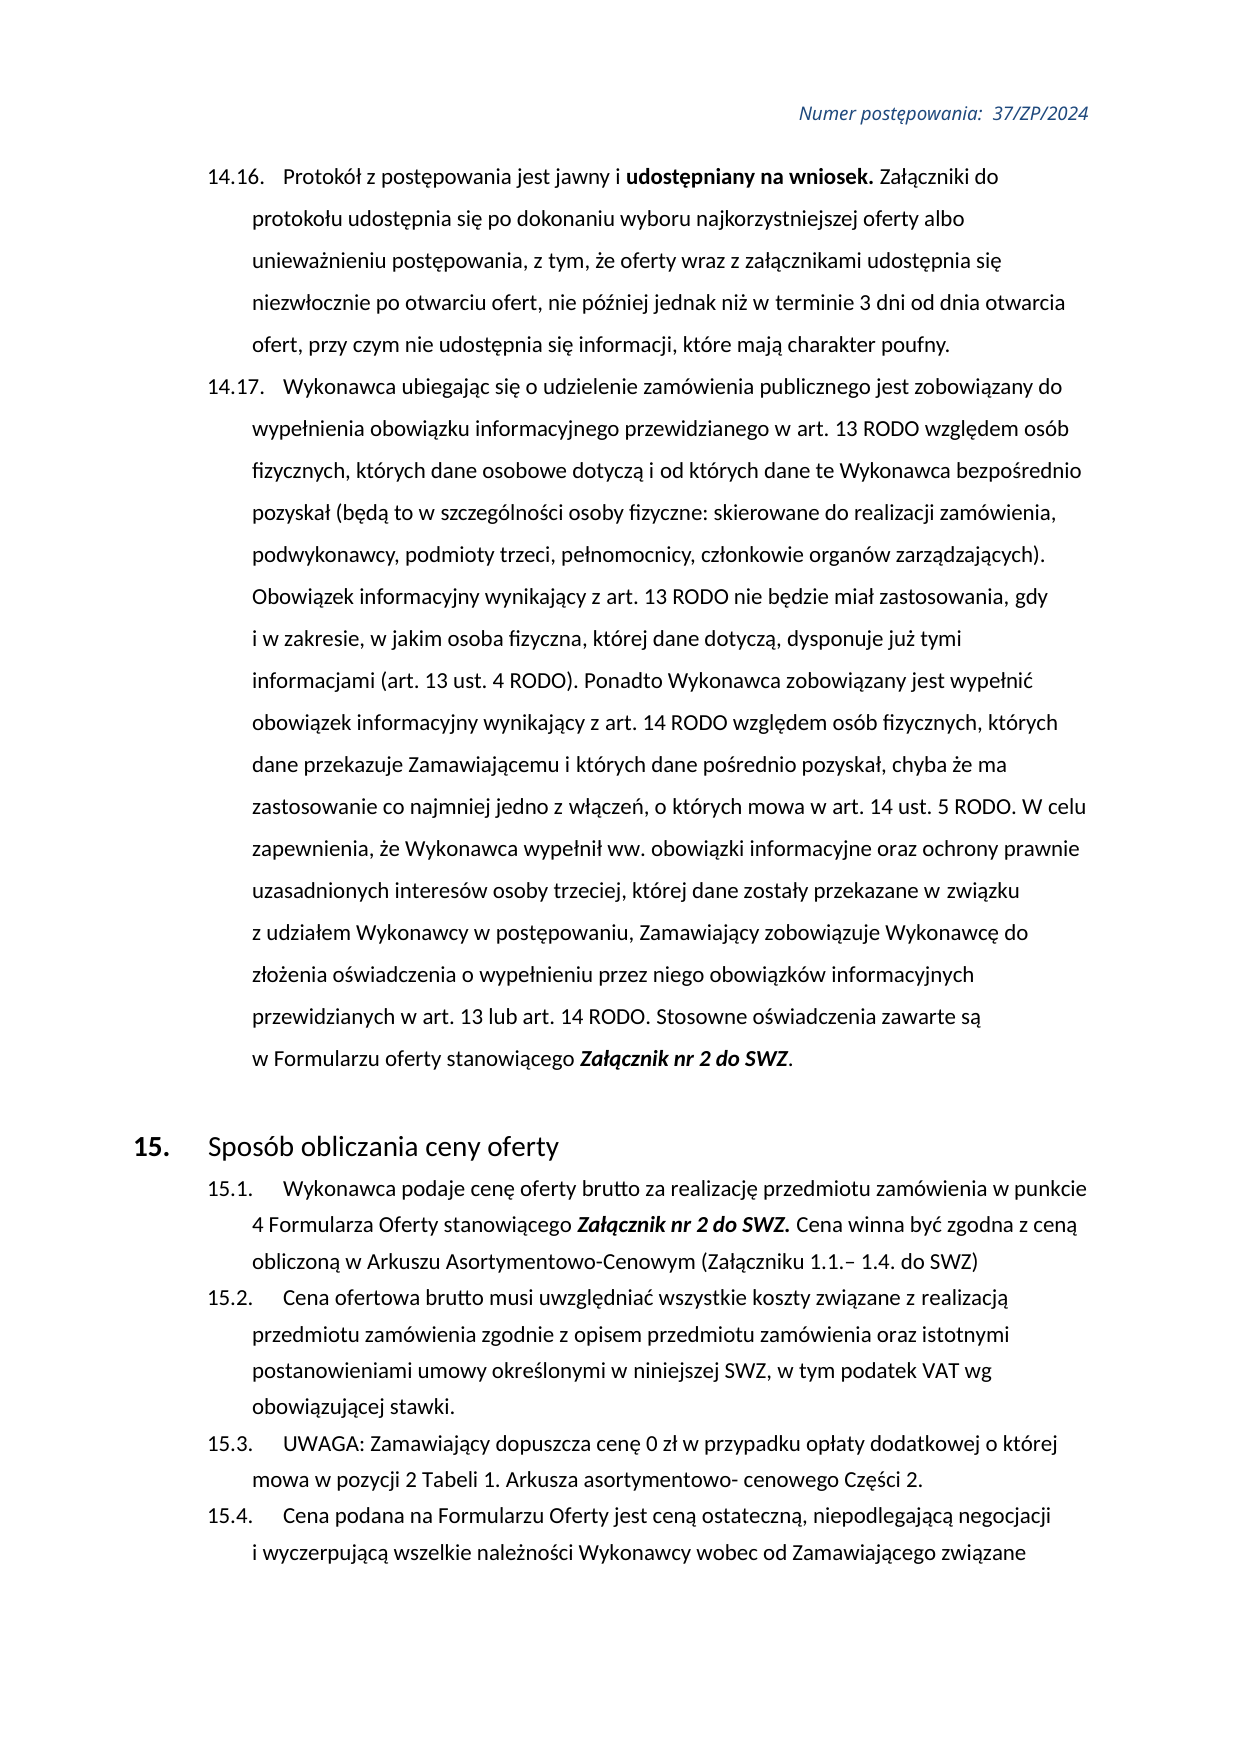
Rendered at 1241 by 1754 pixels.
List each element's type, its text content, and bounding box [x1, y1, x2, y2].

list Protokół z postępowania jest jawny i udostępniany na wniosek. Załączniki do protokołu udostępnia się po dokonaniu wyboru najkorzystniejszej oferty albo unieważnieniu postępowania, z tym, że oferty wraz z załącznikami udostępnia się niezwłocznie po otwarciu ofert, nie później jednak niż w terminie 3 dni od dnia otwarcia ofert, przy czym nie udostępnia się informacji, które mają charakter poufny. [207, 162, 1090, 358]
list Wykonawca ubiegając się o udzielenie zamówienia publicznego jest zobowiązany do wypełnienia obowiązku informacyjnego przewidzianego w art. 13 RODO względem osób fizycznych, których dane osobowe dotyczą i od których dane te Wykonawca bezpośrednio pozyskał (będą to w szczególności osoby fizyczne: skierowane do realizacji zamówienia, podwykonawcy, podmioty trzeci, pełnomocnicy, członkowie organów zarządzających). Obowiązek informacyjny wynikający z art. 13 RODO nie będzie miał zastosowania, gdy i w zakresie, w jakim osoba fizyczna, której dane dotyczą, dysponuje już tymi informacjami (art. 13 ust. 4 RODO). Ponadto Wykonawca zobowiązany jest wypełnić obowiązek informacyjny wynikający z art. 14 RODO względem osób fizycznych, których dane przekazuje Zamawiającemu i których dane pośrednio pozyskał, chyba że ma zastosowanie co najmniej jedno z włączeń, o których mowa w art. 14 ust. 5 RODO. W celu zapewnienia, że Wykonawca wypełnił ww. obowiązki informacyjne oraz ochrony prawnie uzasadnionych interesów osoby trzeciej, której dane zostały przekazane w związku z udziałem Wykonawcy w postępowaniu, Zamawiający zobowiązuje Wykonawcę do złożenia oświadczenia o wypełnieniu przez niego obowiązków informacyjnych przewidzianych w art. 13 lub art. 14 RODO. Stosowne oświadczenia zawarte są w Formularzu oferty stanowiącego Załącznik nr 2 do SWZ. [207, 372, 1090, 1072]
list Wykonawca podaje cenę oferty brutto za realizację przedmiotu zamówienia w punkcie 4 Formularza Oferty stanowiącego Załącznik nr 2 do SWZ. Cena winna być zgodna z ceną obliczoną w Arkuszu Asortymentowo-Cenowym (Załączniku 1.1.– 1.4. do SWZ) [207, 1174, 1090, 1275]
list UWAGA: Zamawiający dopuszcza cenę 0 zł w przypadku opłaty dodatkowej o której mowa w pozycji 2 Tabeli 1. Arkusza asortymentowo- cenowego Części 2. [207, 1429, 1090, 1493]
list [207, 1501, 1090, 1566]
subtitle Sposób obliczania ceny oferty [133, 1128, 1090, 1164]
list Cena ofertowa brutto musi uwzględniać wszystkie koszty związane z realizacją przedmiotu zamówienia zgodnie z opisem przedmiotu zamówienia oraz istotnymi postanowieniami umowy określonymi w niniejszej SWZ, w tym podatek VAT wg obowiązującej stawki. [207, 1283, 1090, 1420]
